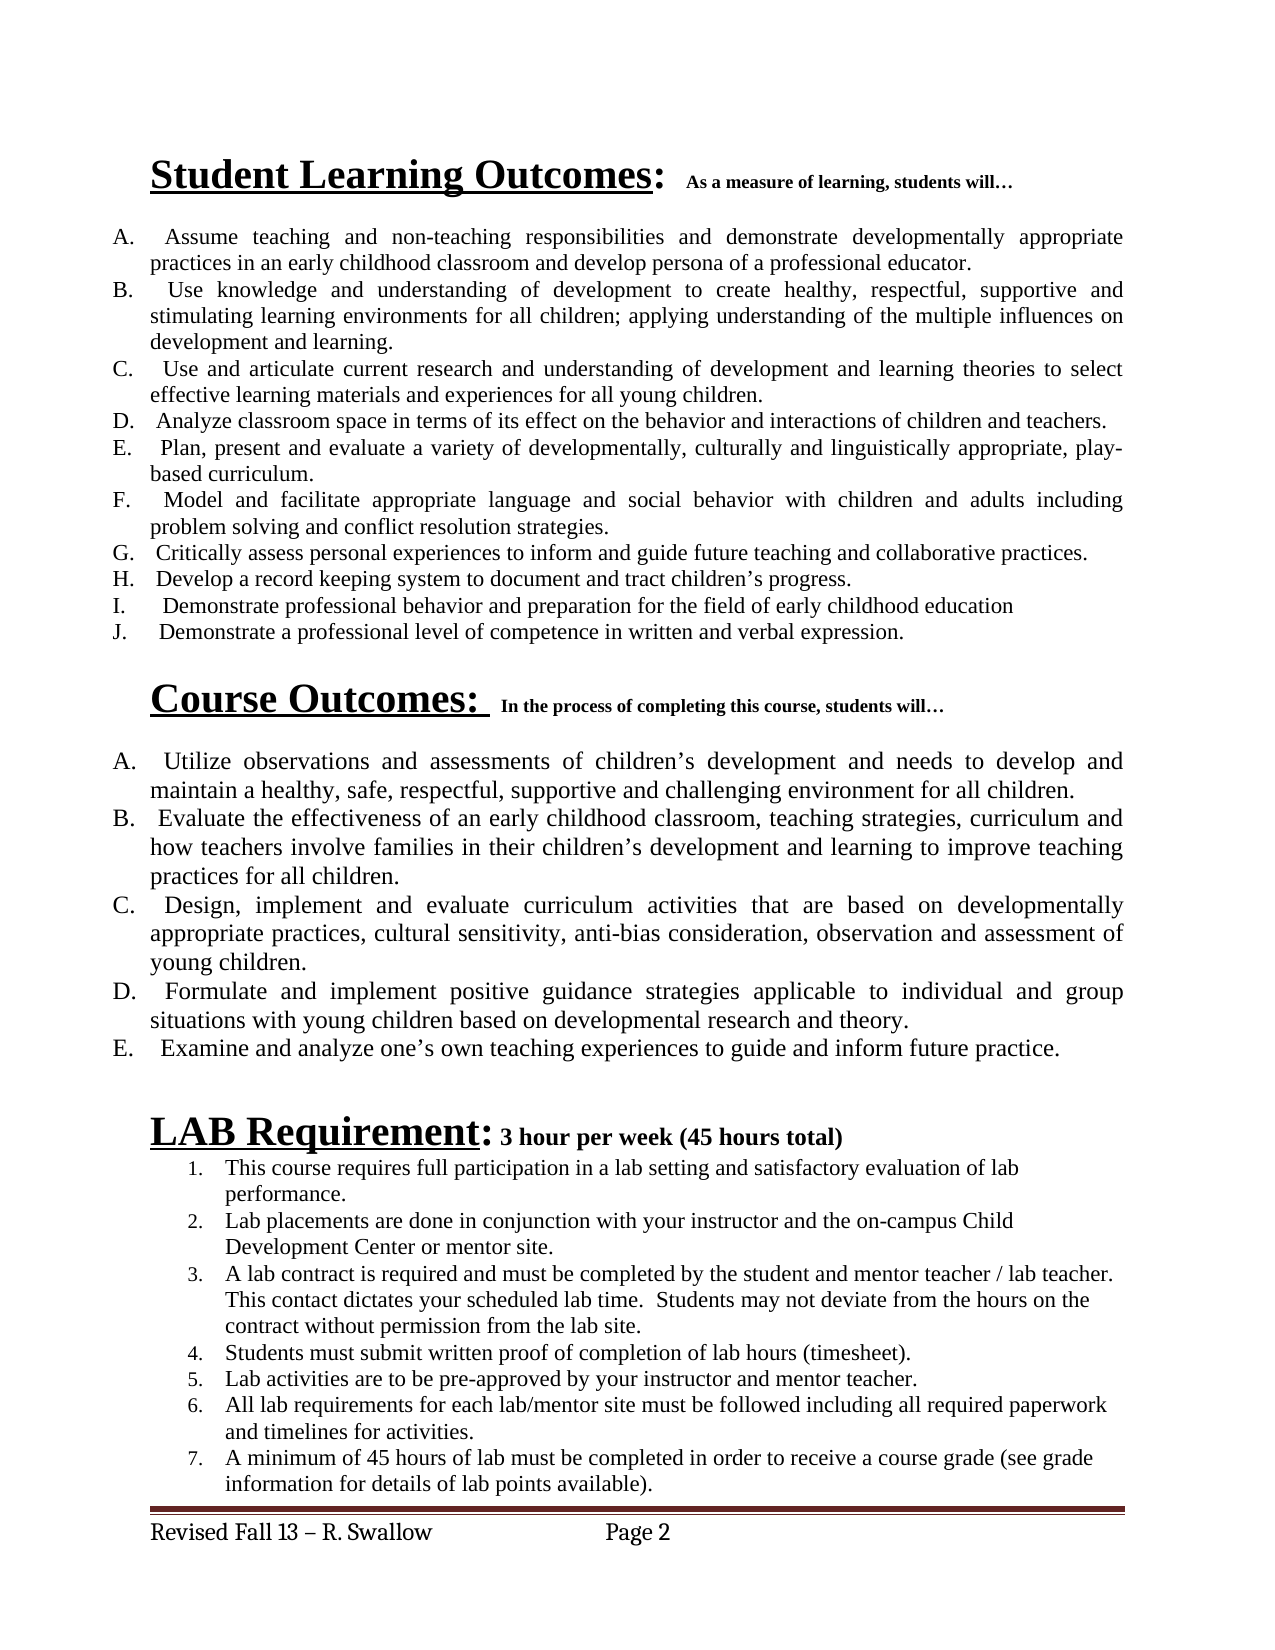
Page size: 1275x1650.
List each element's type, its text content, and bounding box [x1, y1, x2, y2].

text E. Examine and analyze one’s own teaching experiences to guide and inform future practice. [112, 1033, 1125, 1062]
text F. Model and facilitate appropriate language and social behavior with children and adults including problem solving and conflict resolution strategies. [112, 486, 1125, 539]
text D. Formulate and implement positive guidance strategies applicable to individual and group situations with young children based on developmental research and theory. [112, 976, 1125, 1033]
list Lab activities are to be pre-approved by your instructor and mentor teacher. [187, 1365, 1125, 1391]
subtitle LAB Requirement: 3 hour per week (45 hours total) [150, 1106, 1125, 1154]
text A. Assume teaching and non-teaching responsibilities and demonstrate developmentally appropriate practices in an early childhood classroom and develop persona of a professional educator. [112, 223, 1125, 276]
text H. Develop a record keeping system to document and tract children’s progress. [112, 566, 1125, 592]
text I. Demonstrate professional behavior and preparation for the field of early childhood education [112, 592, 1125, 618]
text A. Utilize observations and assessments of children’s development and needs to develop and maintain a healthy, safe, respectful, supportive and challenging environment for all children. [112, 746, 1125, 803]
text D. Analyze classroom space in terms of its effect on the behavior and interactions of children and teachers. [112, 407, 1125, 434]
list All lab requirements for each lab/mentor site must be followed including all required paperwork and timelines for activities. [187, 1391, 1125, 1444]
list This course requires full participation in a lab setting and satisfactory evaluation of lab performance. [187, 1154, 1125, 1207]
list Students must submit written proof of completion of lab hours (timesheet). [187, 1339, 1125, 1365]
text E. Plan, present and evaluate a variety of developmentally, culturally and linguistically appropriate, play-based curriculum. [112, 434, 1125, 486]
subtitle Course Outcomes: In the process of completing this course, students will… [150, 673, 1125, 721]
list Lab placements are done in conjunction with your instructor and the on-campus Child Development Center or mentor site. [187, 1207, 1125, 1259]
text B. Use knowledge and understanding of development to create healthy, respectful, supportive and stimulating learning environments for all children; applying understanding of the multiple influences on development and learning. [112, 276, 1125, 355]
text C. Use and articulate current research and understanding of development and learning theories to select effective learning materials and experiences for all young children. [112, 355, 1125, 407]
list A minimum of 45 hours of lab must be completed in order to receive a course grade (see grade information for details of lab points available). [187, 1444, 1125, 1497]
text C. Design, implement and evaluate curriculum activities that are based on developmentally appropriate practices, cultural sensitivity, anti-bias consideration, observation and assessment of young children. [112, 890, 1125, 976]
text G. Critically assess personal experiences to inform and guide future teaching and collaborative practices. [112, 539, 1125, 566]
list A lab contract is required and must be completed by the student and mentor teacher / lab teacher. This contact dictates your scheduled lab time. Students may not deviate from the hours on the contract without permission from the lab site. [187, 1259, 1125, 1339]
subtitle Student Learning Outcomes: As a measure of learning, students will… [150, 150, 1125, 198]
text J. Demonstrate a professional level of competence in written and verbal expression. [112, 618, 1125, 644]
text B. Evaluate the effectiveness of an early childhood classroom, teaching strategies, curriculum and how teachers involve families in their children’s development and learning to improve teaching practices for all children. [112, 803, 1125, 890]
